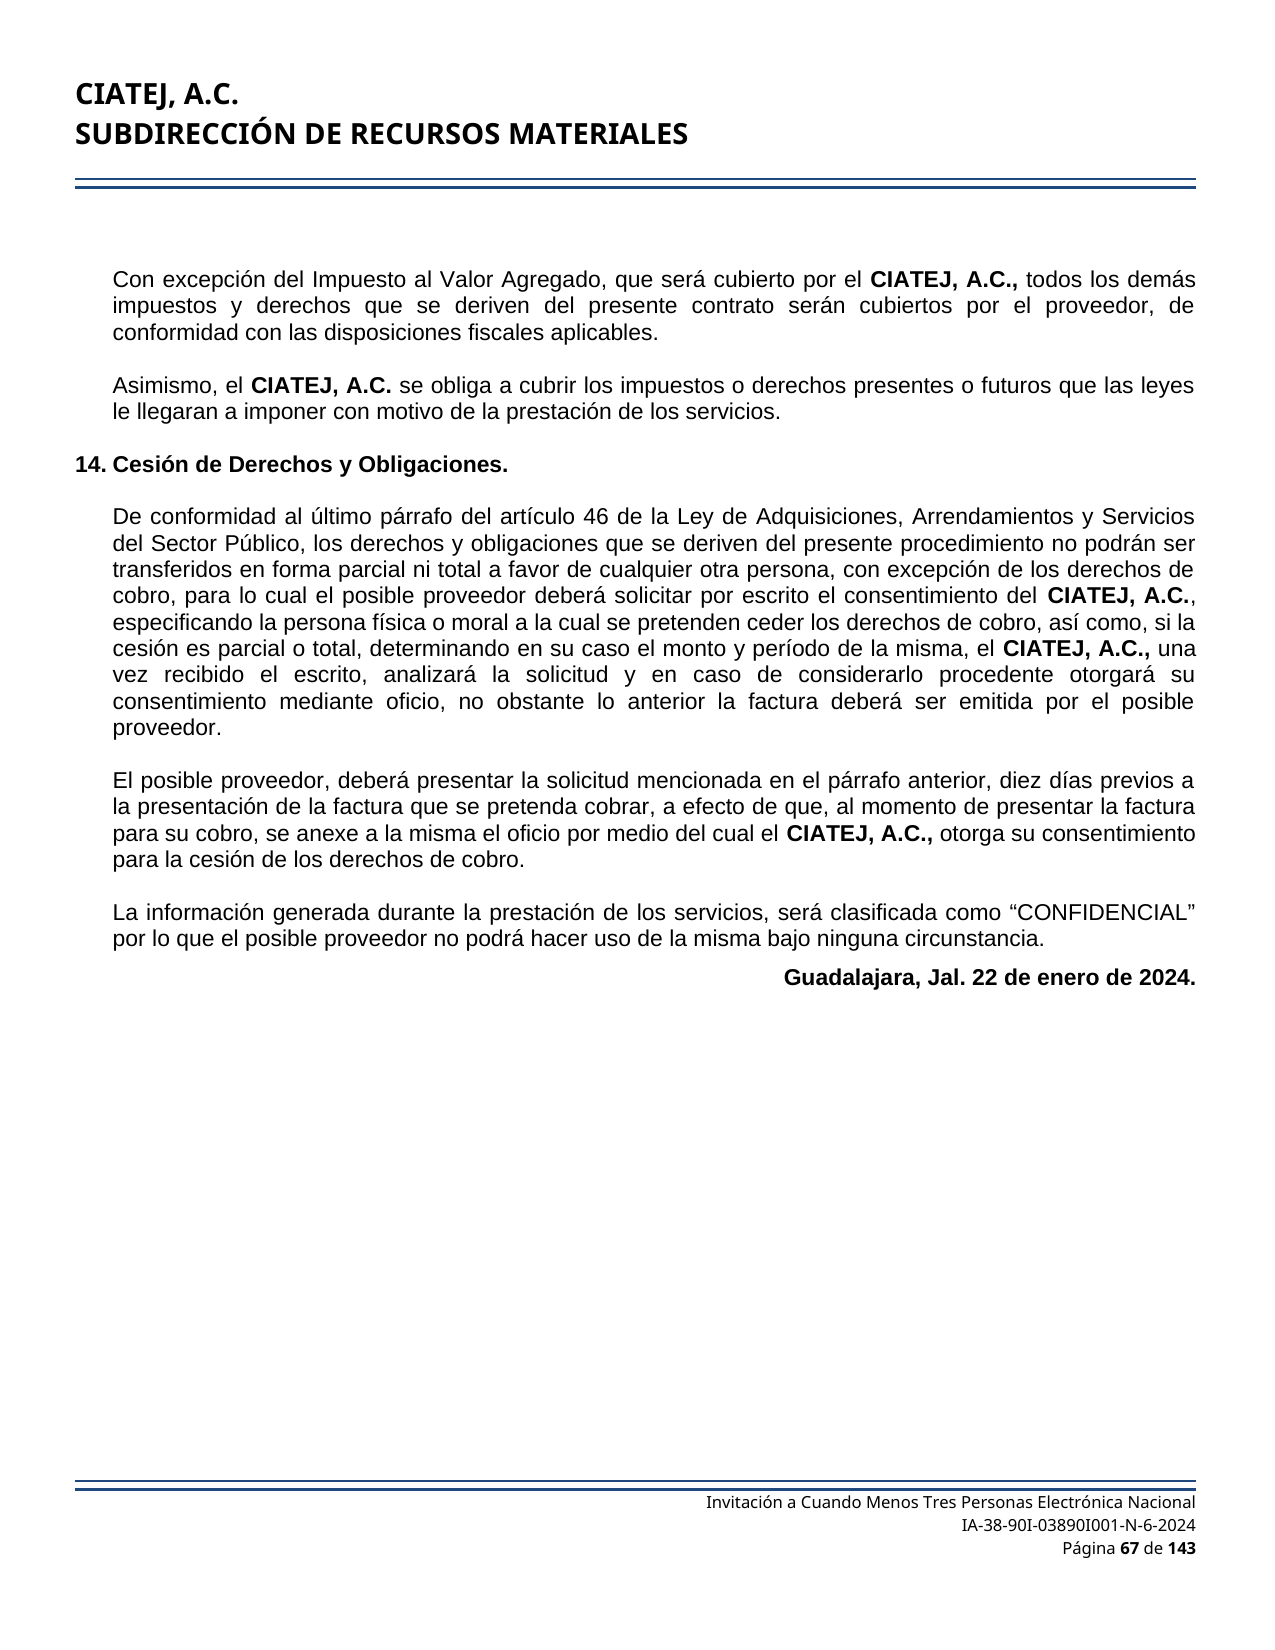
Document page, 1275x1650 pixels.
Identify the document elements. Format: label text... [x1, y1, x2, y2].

list Con excepción del Impuesto al Valor Agregado, que será cubierto por el CIATEJ, A.C., todos los demás impuestos y derechos que se deriven del presente contrato serán cubiertos por el proveedor, de conformidad con las disposiciones fiscales aplicables. [112, 266, 1196, 345]
list Asimismo, el CIATEJ, A.C. se obliga a cubrir los impuestos o derechos presentes o futuros que las leyes le llegaran a imponer con motivo de la prestación de los servicios. [112, 372, 1196, 424]
text Guadalajara, Jal. 22 de enero de 2024. [75, 964, 1196, 990]
list De conformidad al último párrafo del artículo 46 de la Ley de Adquisiciones, Arrendamientos y Servicios del Sector Público, los derechos y obligaciones que se deriven del presente procedimiento no podrán ser transferidos en forma parcial ni total a favor de cualquier otra persona, con excepción de los derechos de cobro, para lo cual el posible proveedor deberá solicitar por escrito el consentimiento del CIATEJ, A.C., especificando la persona física o moral a la cual se pretenden ceder los derechos de cobro, así como, si la cesión es parcial o total, determinando en su caso el monto y período de la misma, el CIATEJ, A.C., una vez recibido el escrito, analizará la solicitud y en caso de considerarlo procedente otorgará su consentimiento mediante oficio, no obstante lo anterior la factura deberá ser emitida por el posible proveedor. [112, 503, 1196, 741]
list La información generada durante la prestación de los servicios, será clasificada como “CONFIDENCIAL” por lo que el posible proveedor no podrá hacer uso de la misma bajo ninguna circunstancia. [112, 899, 1196, 951]
list Cesión de Derechos y Obligaciones. [75, 451, 1196, 477]
list El posible proveedor, deberá presentar la solicitud mencionada en el párrafo anterior, diez días previos a la presentación de la factura que se pretenda cobrar, a efecto de que, al momento de presentar la factura para su cobro, se anexe a la misma el oficio por medio del cual el CIATEJ, A.C., otorga su consentimiento para la cesión de los derechos de cobro. [112, 767, 1196, 872]
